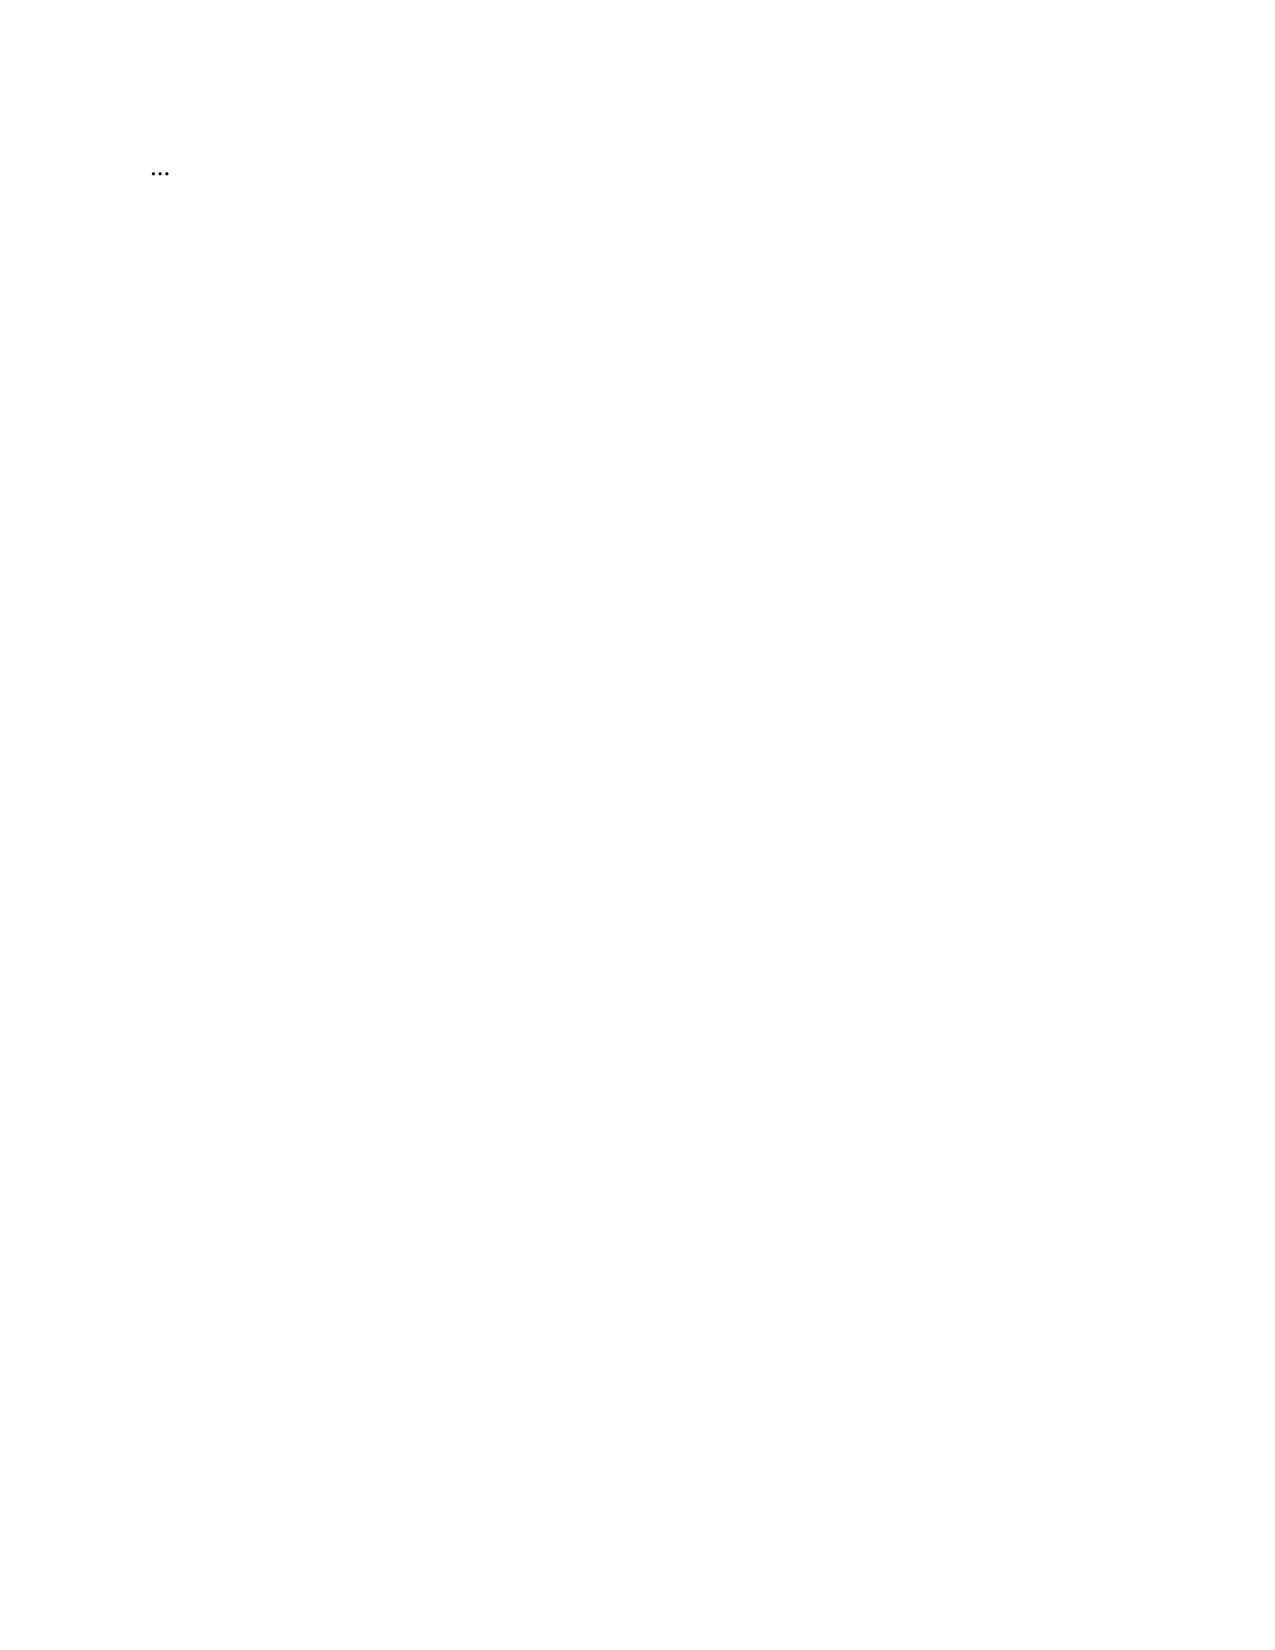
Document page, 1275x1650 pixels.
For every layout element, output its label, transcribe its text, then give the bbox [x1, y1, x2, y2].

text ... [150, 150, 1125, 181]
